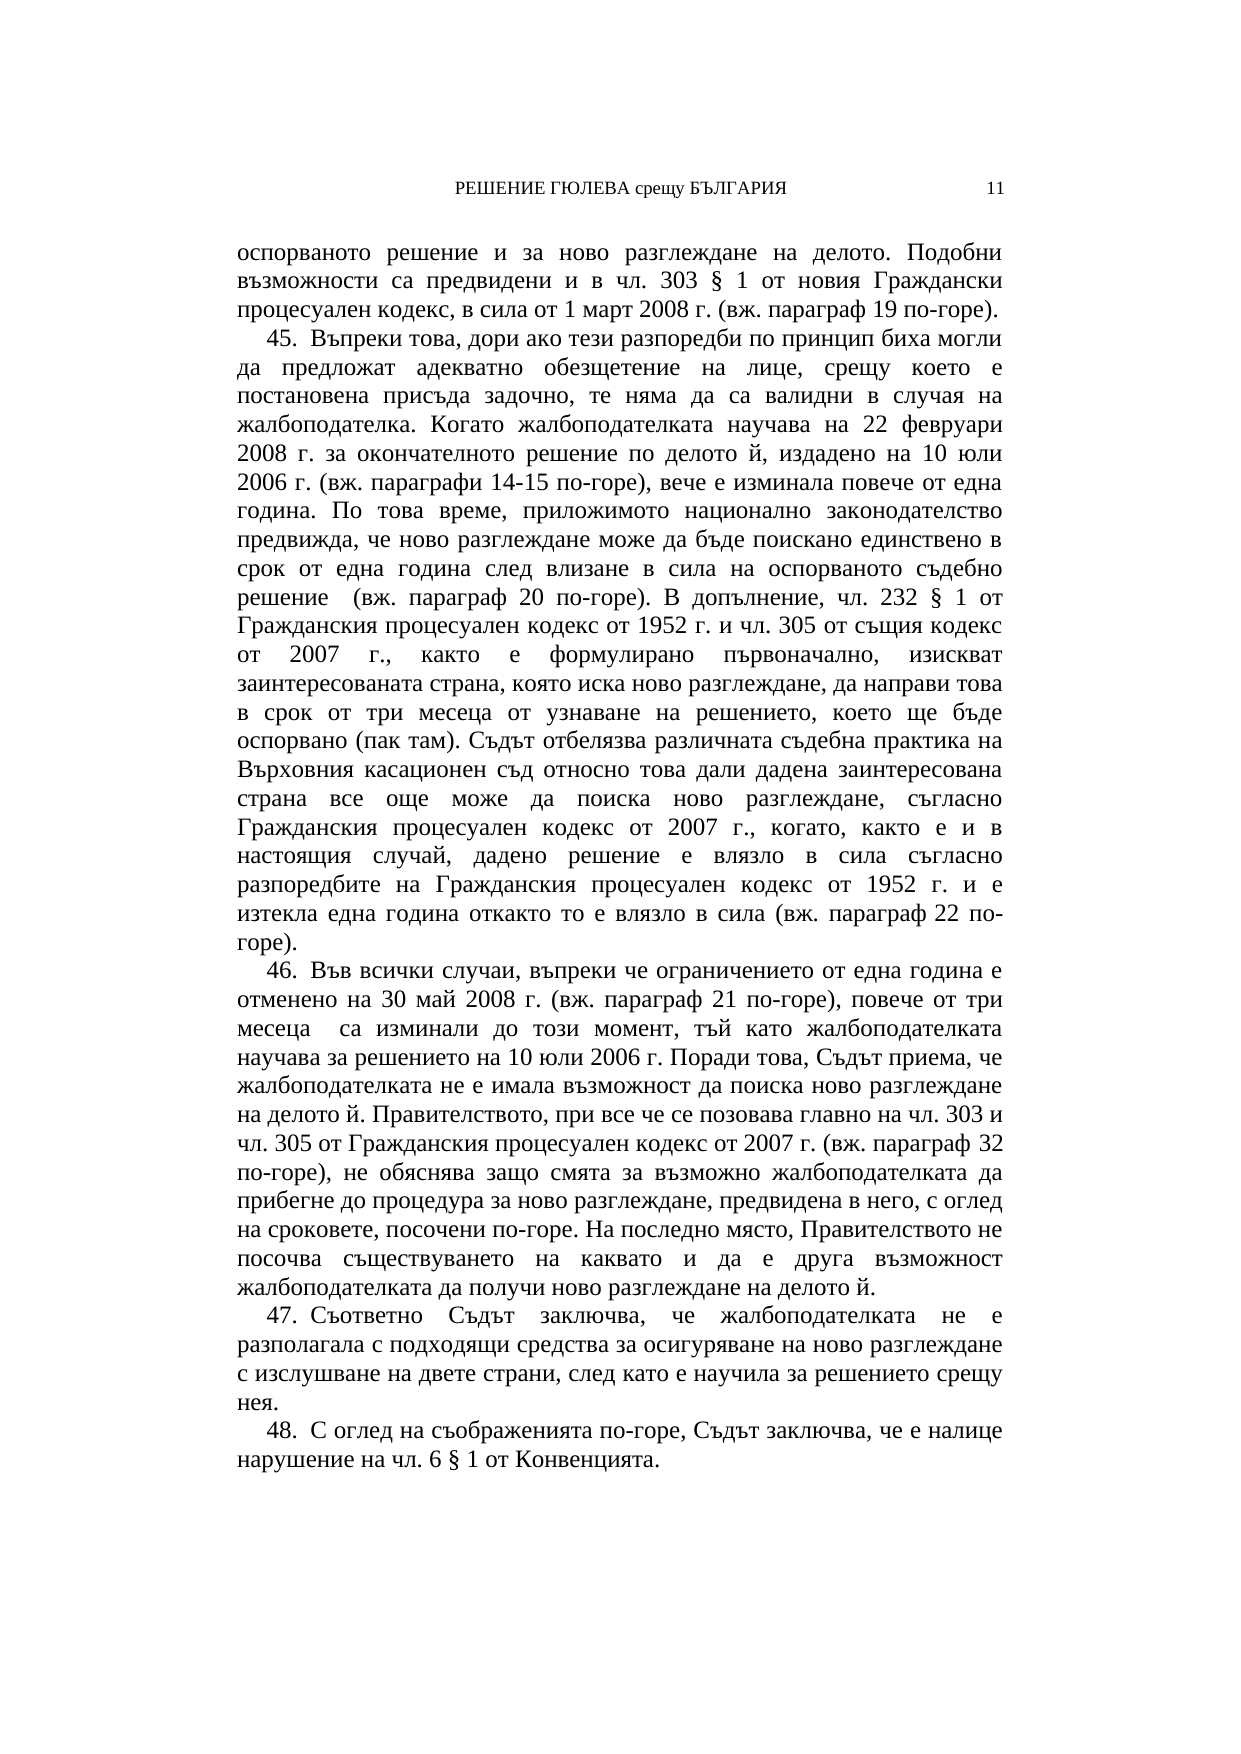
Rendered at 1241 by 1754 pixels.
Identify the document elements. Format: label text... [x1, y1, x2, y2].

text 45. Въпреки това, дори ако тези разпоредби по принцип биха могли да предложат адекватно обезщетение на лице, срещу което е постановена присъда задочно, те няма да са валидни в случая на жалбоподателка. Когато жалбоподателката научава на 22 февруари 2008 г. за окончателното решение по делото й, издадено на 10 юли 2006 г. (вж. параграфи 14-15 по-горе), вече е изминала повече от една година. По това време, приложимото национално законодателство предвижда, че ново разглеждане може да бъде поискано единствено в срок от една година след влизане в сила на оспорваното съдебно решение (вж. параграф 20 по-горе). В допълнение, чл. 232 § 1 от Гражданския процесуален кодекс от 1952 г. и чл. 305 от същия кодекс от 2007 г., както е формулирано първоначално, изискват заинтересованата страна, която иска ново разглеждане, да направи това в срок от три месеца от узнаване на решението, което ще бъде оспорвано (пак там). Съдът отбелязва различната съдебна практика на Върховния касационен съд относно това дали дадена заинтересована страна все още може да поиска ново разглеждане, съгласно Гражданския процесуален кодекс от 2007 г., когато, както е и в настоящия случай, дадено решение е влязло в сила съгласно разпоредбите на Гражданския процесуален кодекс от 1952 г. и е изтекла една година откакто то е влязло в сила (вж. параграф 22 по-горе). [237, 323, 1003, 956]
text 47. Съответно Съдът заключва, че жалбоподателката не е разполагала с подходящи средства за осигуряване на ново разглеждане с изслушване на двете страни, след като е научила за решението срещу нея. [237, 1301, 1003, 1416]
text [237, 237, 1003, 323]
text 48. С оглед на съображенията по-горе, Съдът заключва, че е налице нарушение на чл. 6 § 1 от Конвенцията. [237, 1416, 1003, 1473]
text 46. Във всички случаи, въпреки че ограничението от една година е отменено на 30 май 2008 г. (вж. параграф 21 по-горе), повече от три месеца са изминали до този момент, тъй като жалбоподателката научава за решението на 10 юли 2006 г. Поради това, Съдът приема, че жалбоподателката не е имала възможност да поиска ново разглеждане на делото й. Правителството, при все че се позовава главно на чл. 303 и чл. 305 от Гражданския процесуален кодекс от 2007 г. (вж. параграф 32 по-горе), не обяснява защо смята за възможно жалбоподателката да прибегне до процедура за ново разглеждане, предвидена в него, с оглед на сроковете, посочени по-горе. На последно място, Правителството не посочва съществуването на каквато и да е друга възможност жалбоподателката да получи ново разглеждане на делото й. [237, 956, 1003, 1301]
